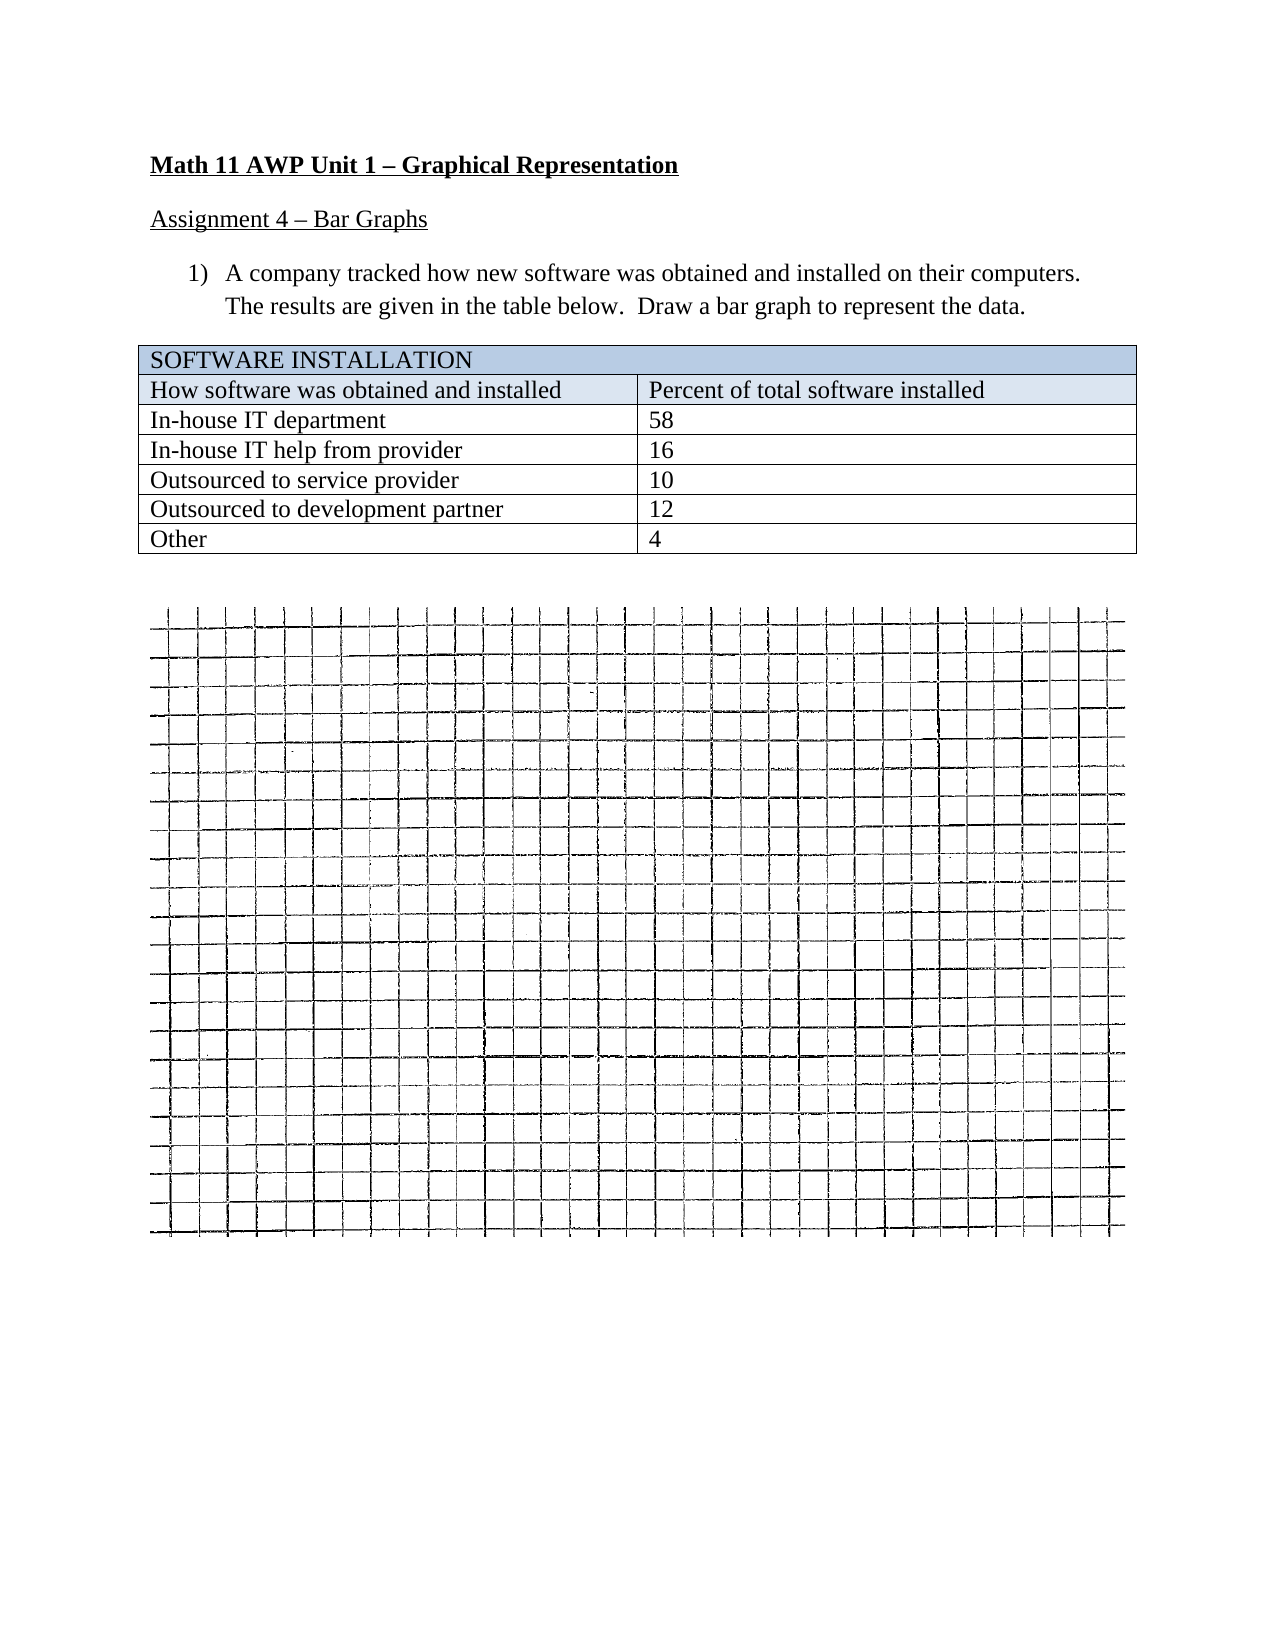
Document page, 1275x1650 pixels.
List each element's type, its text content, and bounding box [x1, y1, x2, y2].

picture [150, 607, 1125, 1237]
table_cell 10 [638, 465, 1136, 493]
table_cell 16 [638, 435, 1136, 464]
table_header SOFTWARE INSTALLATION [139, 346, 1136, 374]
table_cell Outsourced to service provider [139, 465, 637, 493]
table_cell In-house IT help from provider [139, 435, 637, 464]
text Assignment 4 – Bar Graphs [150, 204, 1125, 233]
text Math 11 AWP Unit 1 – Graphical Representation [150, 150, 1125, 179]
table_cell 58 [638, 405, 1136, 434]
table_cell Outsourced to development partner [139, 495, 637, 523]
table_cell How software was obtained and installed [139, 375, 637, 404]
table_cell In-house IT department [139, 405, 637, 434]
table_cell 12 [638, 495, 1136, 523]
list A company tracked how new software was obtained and installed on their computers. The results are given in the table below. Draw a bar graph to represent the data. [187, 258, 1125, 319]
table_cell Percent of total software installed [638, 375, 1136, 404]
table_cell Other [139, 524, 637, 553]
table_cell 4 [638, 524, 1136, 553]
